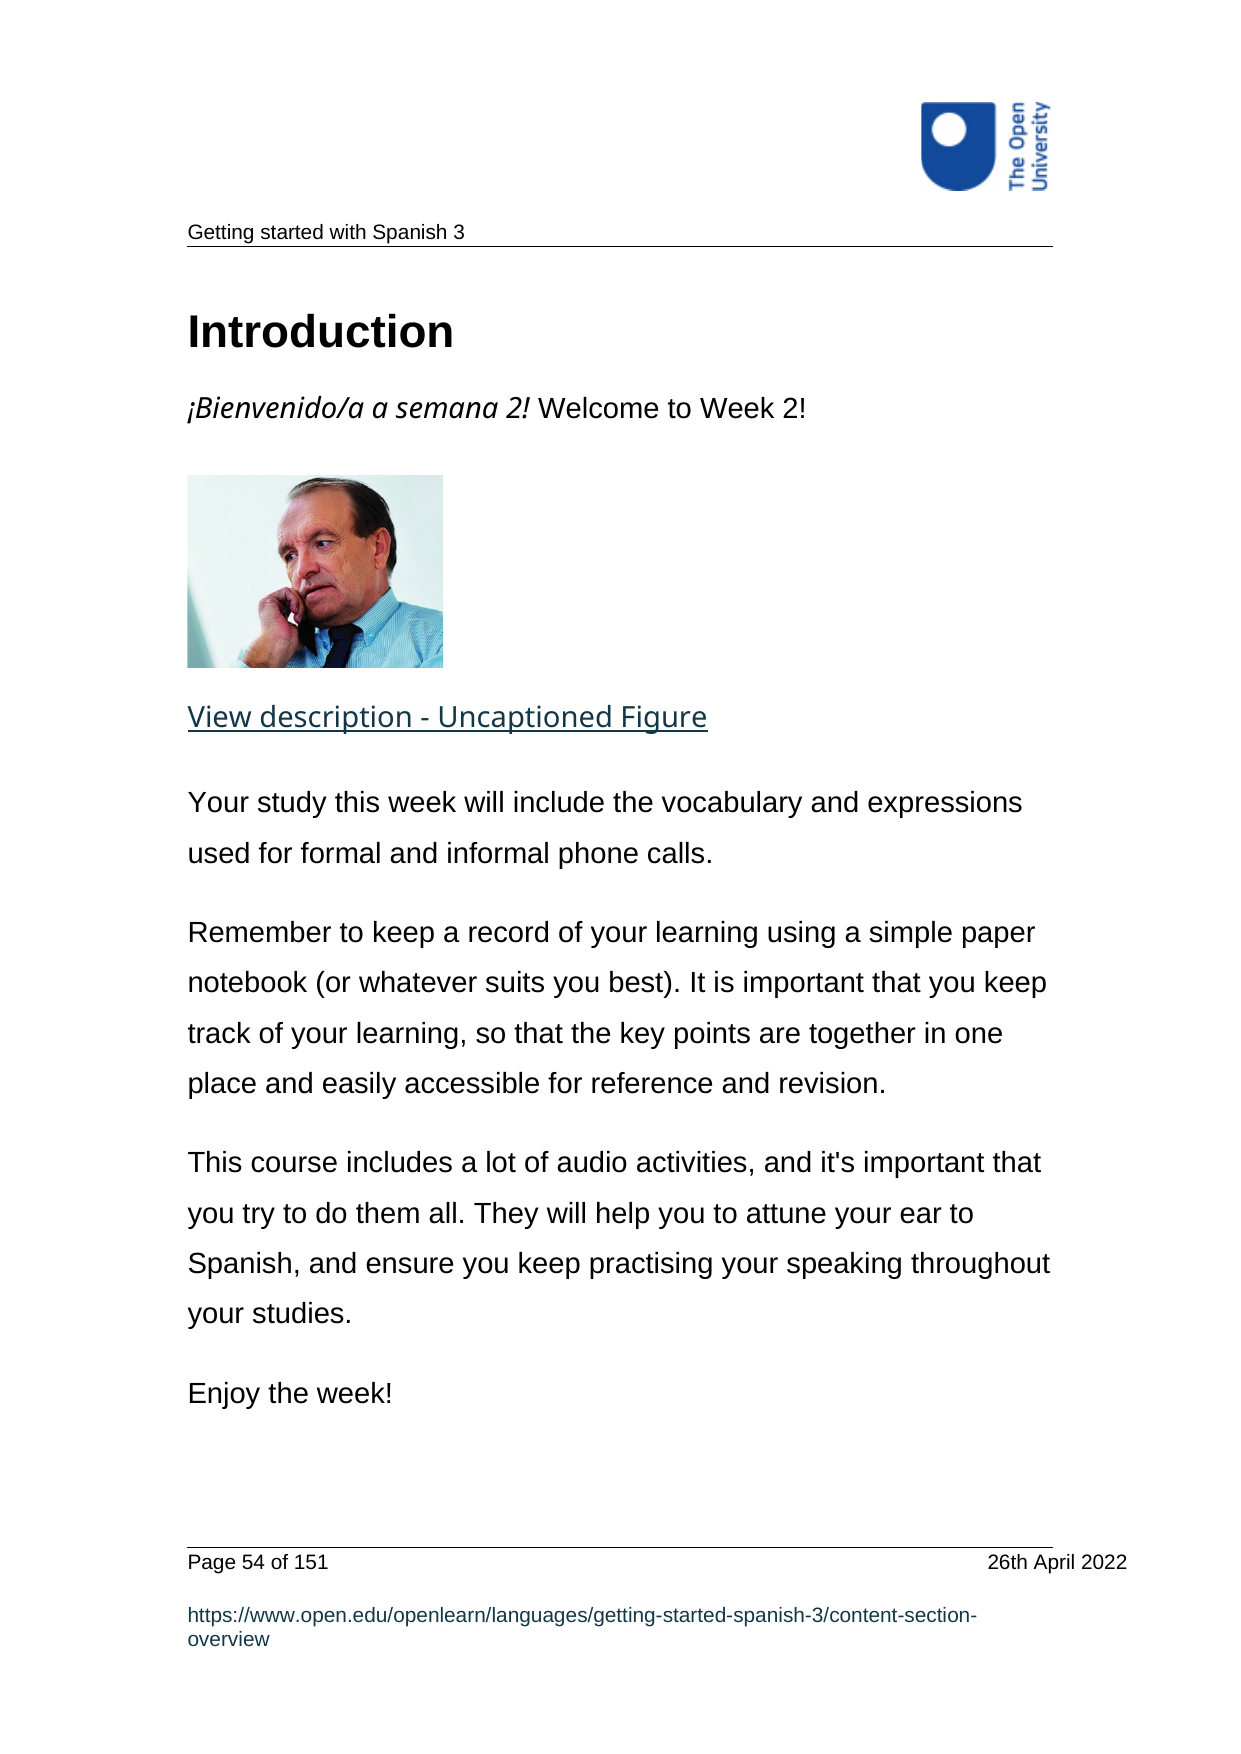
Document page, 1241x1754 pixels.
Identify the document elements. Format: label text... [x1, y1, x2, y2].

picture [187, 475, 444, 668]
text Remember to keep a record of your learning using a simple paper notebook (or whatever suits you best). It is important that you keep track of your learning, so that the key points are together in one place and easily accessible for reference and revision. [187, 915, 1053, 1099]
picture [921, 102, 1052, 191]
subtitle Introduction [187, 305, 1053, 358]
text This course includes a lot of audio activities, and it's important that you try to do them all. They will help you to attune your ear to Spanish, and ensure you keep practising your speaking throughout your studies. [187, 1146, 1053, 1330]
text View description - Uncaptioned Figure [187, 697, 1053, 736]
text Enjoy the week! [187, 1376, 1053, 1409]
text Your study this week will include the vocabulary and expressions used for formal and informal phone calls. [187, 785, 1053, 869]
text ¡Bienvenido/a a semana 2! Welcome to Week 2! [187, 387, 1053, 427]
